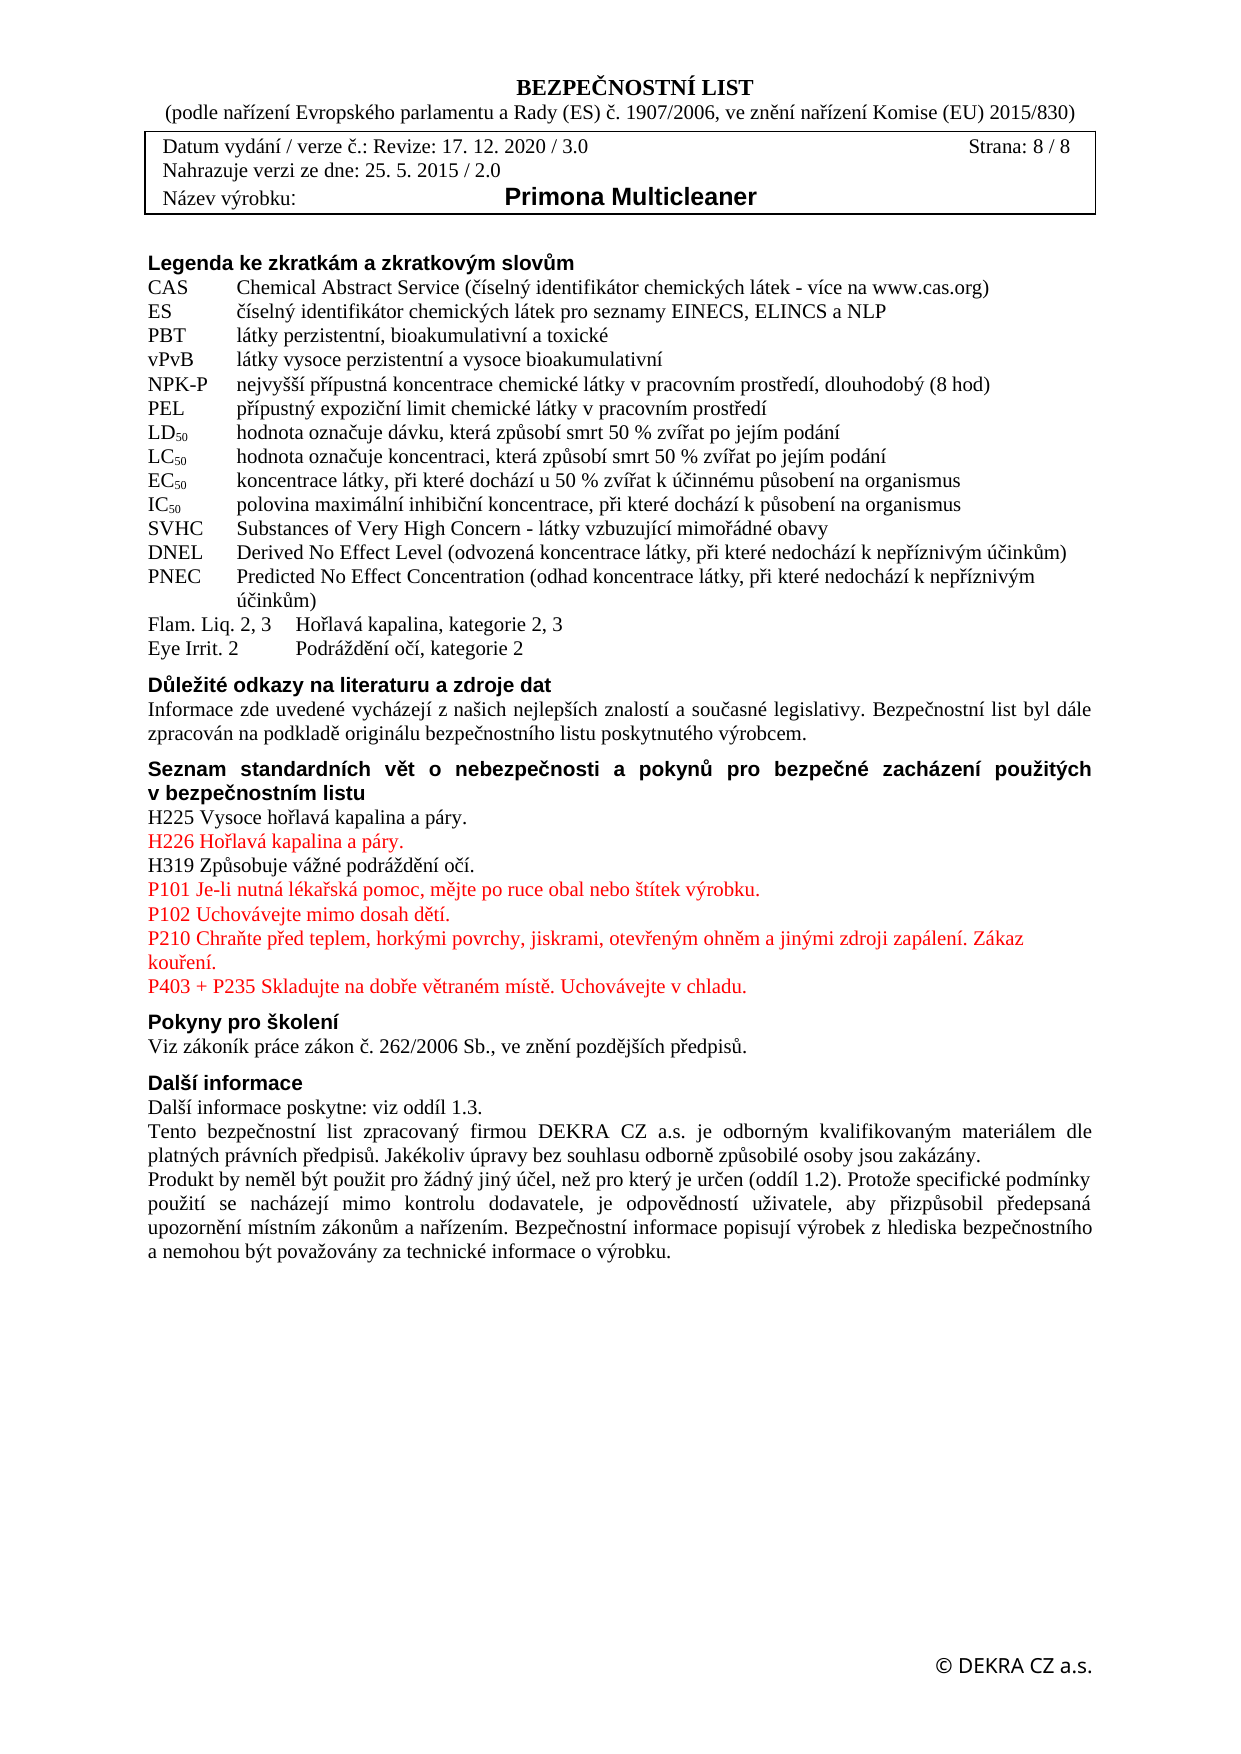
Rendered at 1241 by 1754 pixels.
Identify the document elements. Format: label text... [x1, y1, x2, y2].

text CAS Chemical Abstract Service (číselný identifikátor chemických látek - více na www.cas.org) [148, 275, 1092, 299]
text Informace zde uvedené vycházejí z našich nejlepších znalostí a současné legislativy. Bezpečnostní list byl dále zpracován na podkladě originálu bezpečnostního listu poskytnutého výrobcem. [148, 697, 1092, 745]
text Tento bezpečnostní list zpracovaný firmou DEKRA CZ a.s. je odborným kvalifikovaným materiálem dle platných právních předpisů. Jakékoliv úpravy bez souhlasu odborně způsobilé osoby jsou zakázány. [148, 1119, 1092, 1167]
text Eye Irrit. 2 Podráždění očí, kategorie 2 [148, 636, 1092, 660]
text P210 Chraňte před teplem, horkými povrchy, jiskrami, otevřeným ohněm a jinými zdroji zapálení. Zákaz kouření. [148, 926, 1092, 974]
subtitle PNEC Predicted No Effect Concentration (odhad koncentrace látky, při které nedochází k nepříznivým účinkům) [148, 564, 1092, 612]
text H226 Hořlavá kapalina a páry. [148, 829, 1092, 853]
text vPvB látky vysoce perzistentní a vysoce bioakumulativní [148, 347, 1092, 371]
text H225 Vysoce hořlavá kapalina a páry. [148, 805, 1092, 829]
text Flam. Liq. 2, 3 Hořlavá kapalina, kategorie 2, 3 [148, 612, 1092, 636]
text LD50 hodnota označuje dávku, která způsobí smrt 50 % zvířat po jejím podání [148, 419, 1092, 444]
text P102 Uchovávejte mimo dosah dětí. [148, 901, 1092, 926]
text Důležité odkazy na literaturu a zdroje dat [148, 673, 1092, 697]
subtitle DNEL Derived No Effect Level (odvozená koncentrace látky, při které nedochází k nepříznivým účinkům) [148, 540, 1092, 564]
text EC50 koncentrace látky, při které dochází u 50 % zvířat k účinnému působení na organismus [148, 468, 1092, 492]
text H319 Způsobuje vážné podráždění očí. [148, 853, 1092, 877]
text P403 + P235 Skladujte na dobře větraném místě. Uchovávejte v chladu. [148, 974, 1092, 998]
text Pokyny pro školení [148, 1010, 1092, 1034]
text P101 Je-li nutná lékařská pomoc, mějte po ruce obal nebo štítek výrobku. [148, 877, 1092, 901]
text IC50 polovina maximální inhibiční koncentrace, při které dochází k působení na organismus [148, 492, 1092, 516]
text Viz zákoník práce zákon č. 262/2006 Sb., ve znění pozdějších předpisů. [148, 1034, 1092, 1058]
text Produkt by neměl být použit pro žádný jiný účel, než pro který je určen (oddíl 1.2). Protože specifické podmínky použití se nacházejí mimo kontrolu dodavatele, je odpovědností uživatele, aby přizpůsobil předepsaná upozornění místním zákonům a nařízením. Bezpečnostní informace popisují výrobek z hlediska bezpečnostního a nemohou být považovány za technické informace o výrobku. [148, 1167, 1092, 1263]
text NPK-P nejvyšší přípustná koncentrace chemické látky v pracovním prostředí, dlouhodobý (8 hod) [148, 371, 1092, 396]
text Další informace [148, 1071, 1092, 1095]
text Další informace poskytne: viz oddíl 1.3. [148, 1095, 1092, 1119]
text LC50 hodnota označuje koncentraci, která způsobí smrt 50 % zvířat po jejím podání [148, 444, 1092, 468]
text PBT látky perzistentní, bioakumulativní a toxické [148, 323, 1092, 347]
text ES číselný identifikátor chemických látek pro seznamy EINECS, ELINCS a NLP [148, 299, 1092, 323]
subtitle Legenda ke zkratkám a zkratkovým slovům [148, 251, 1092, 275]
subtitle Seznam standardních vět o nebezpečnosti a pokynů pro bezpečné zacházení použitých v bezpečnostním listu [148, 757, 1092, 805]
text PEL přípustný expoziční limit chemické látky v pracovním prostředí [148, 396, 1092, 419]
text SVHC Substances of Very High Concern - látky vzbuzující mimořádné obavy [148, 516, 1092, 540]
